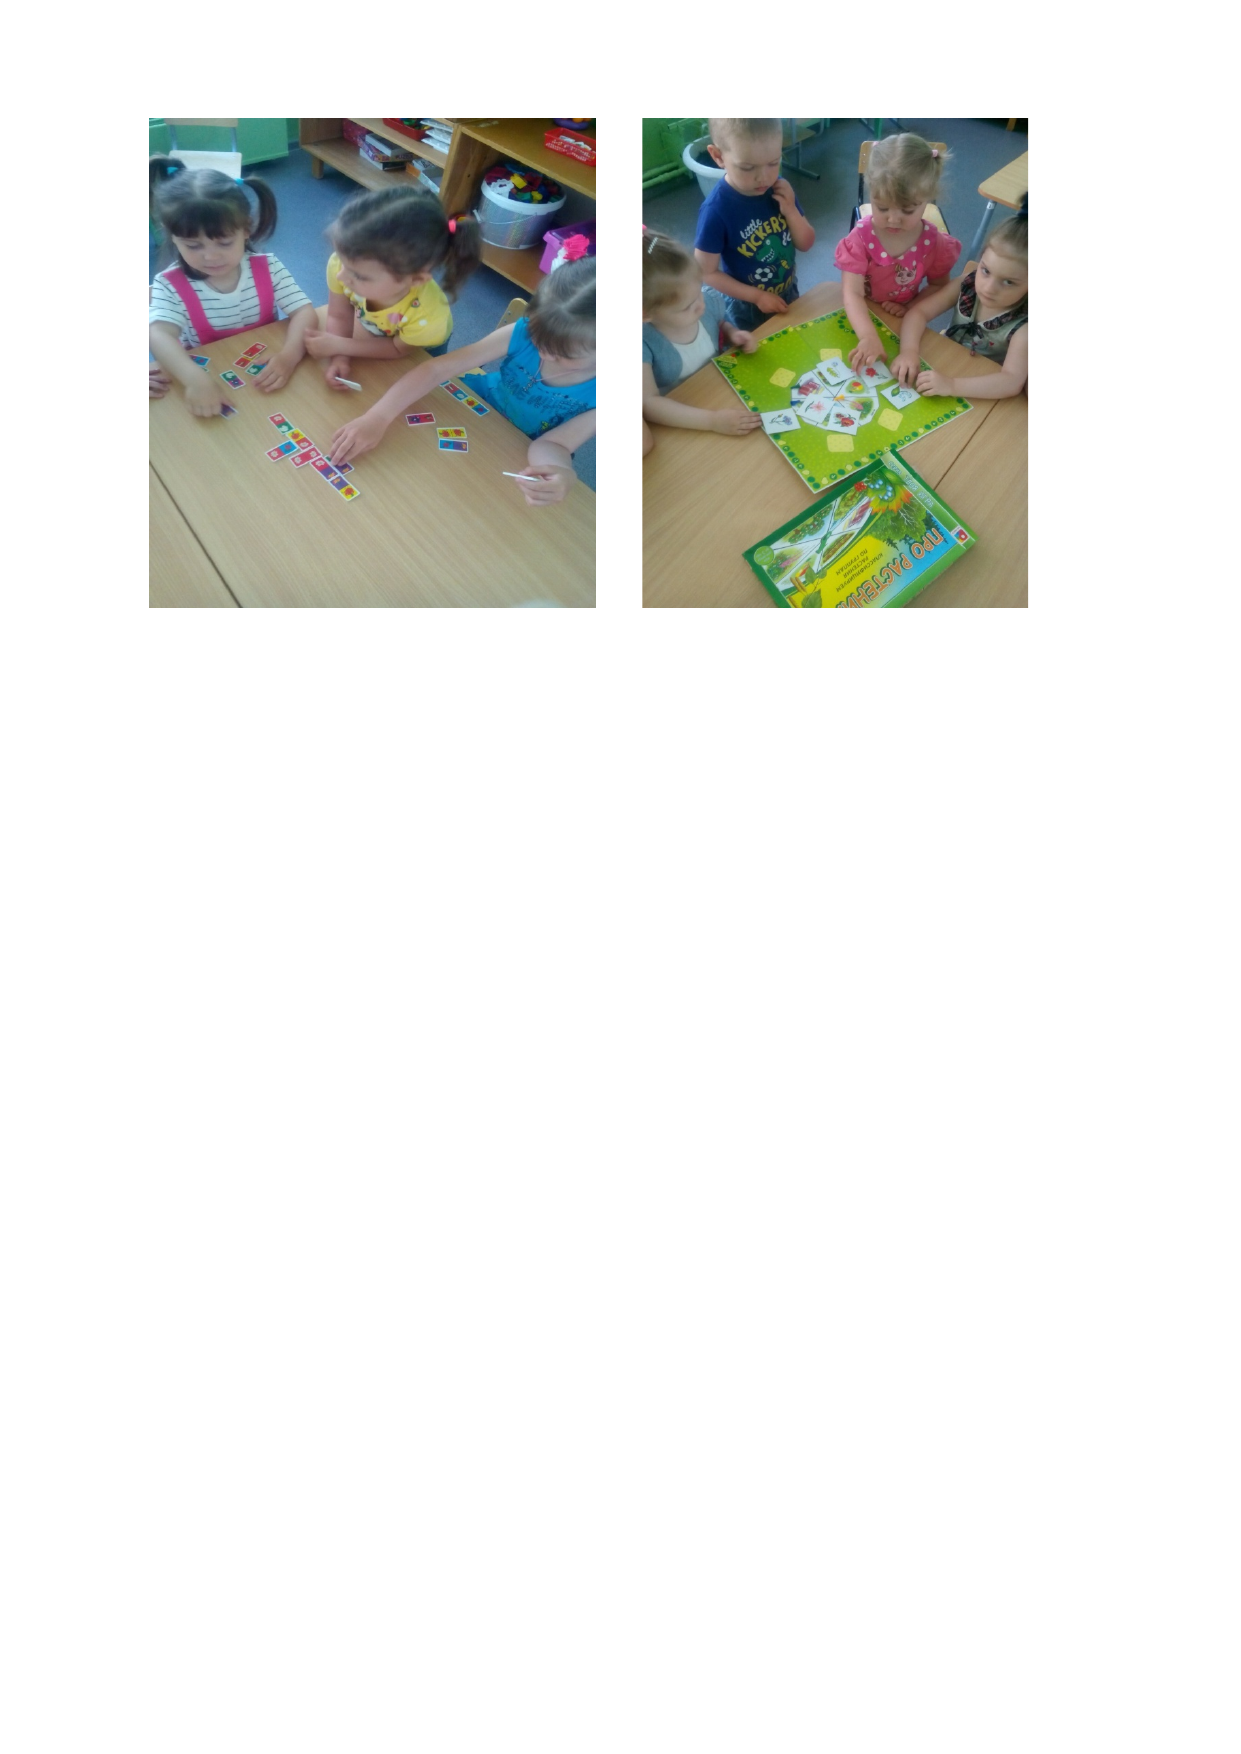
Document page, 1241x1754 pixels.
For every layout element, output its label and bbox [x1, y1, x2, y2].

picture [149, 118, 596, 608]
picture [587, 389, 596, 397]
picture [642, 118, 1029, 608]
picture [529, 396, 542, 407]
